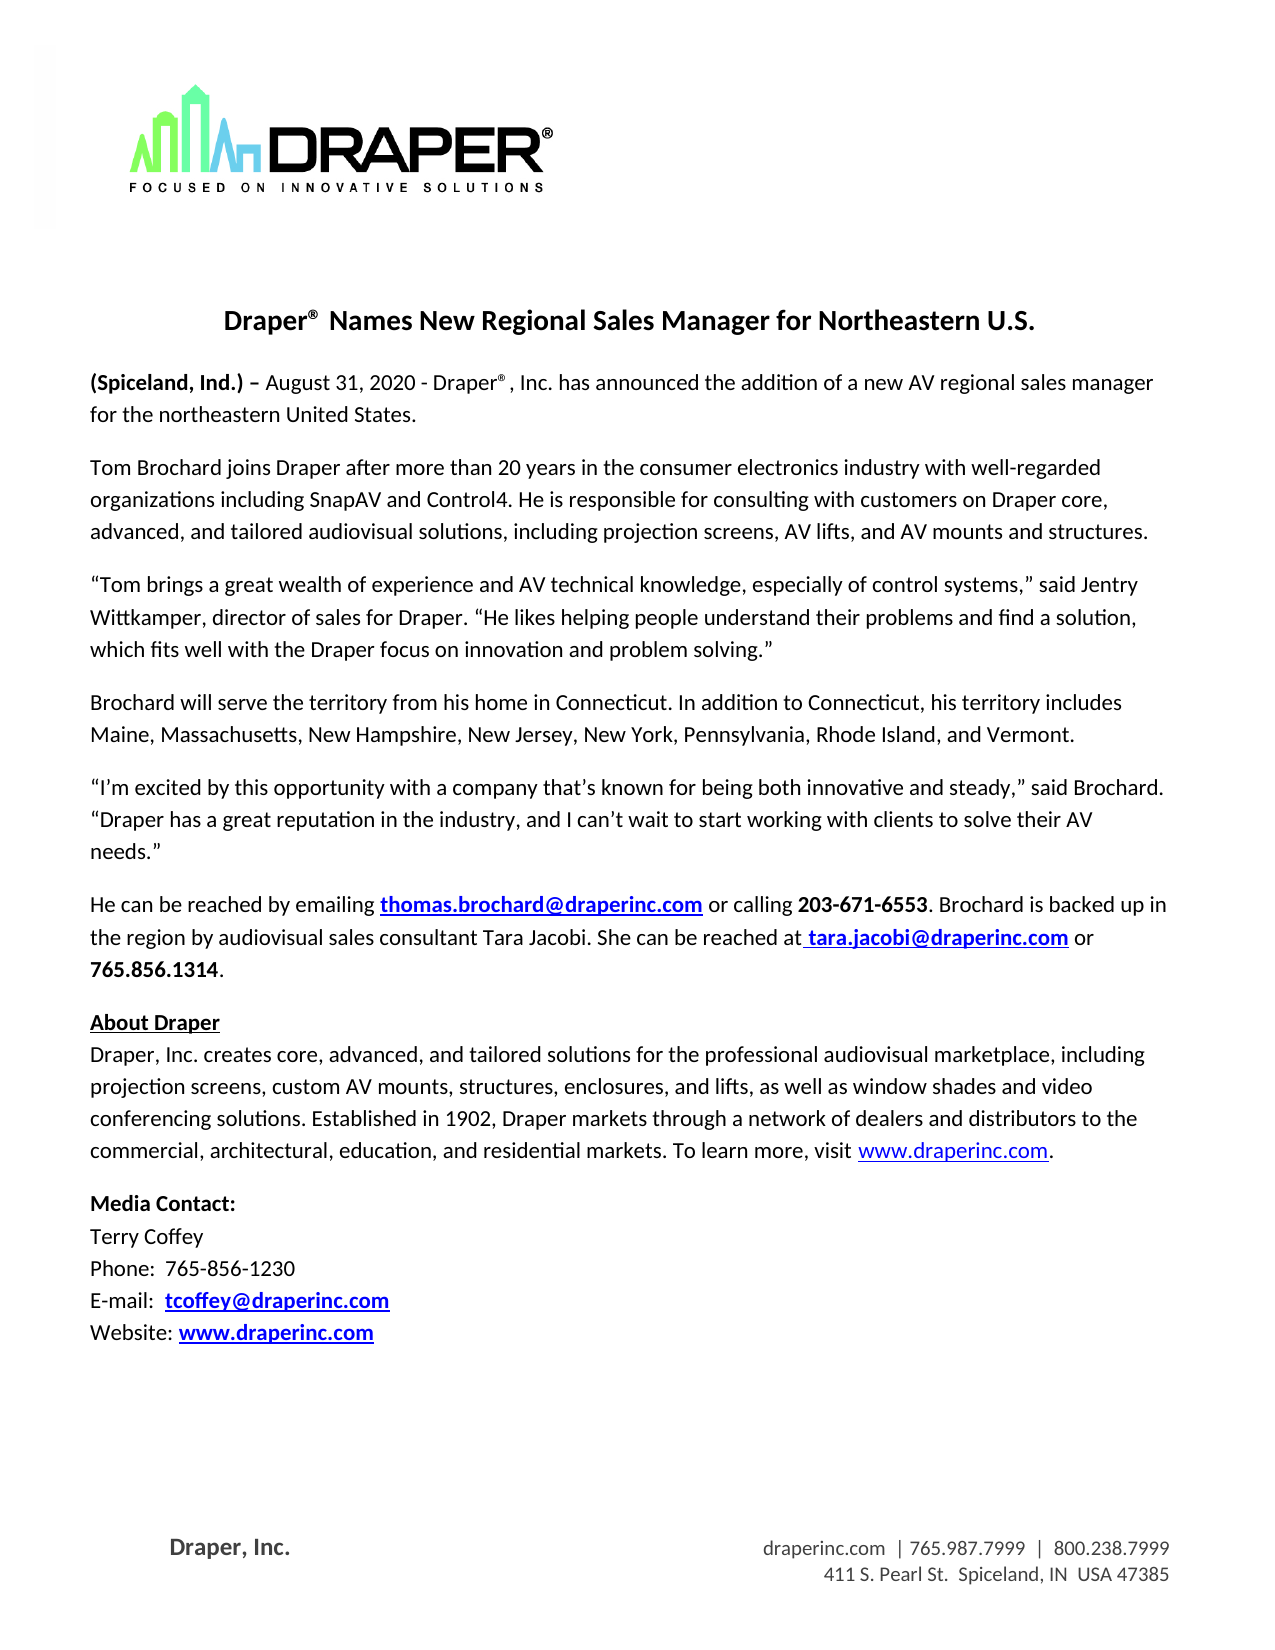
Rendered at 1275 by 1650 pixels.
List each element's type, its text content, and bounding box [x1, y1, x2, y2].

text Brochard will serve the territory from his home in Connecticut. In addition to Connecticut, his territory includes Maine, Massachusetts, New Hampshire, New Jersey, New York, Pennsylvania, Rhode Island, and Vermont. [90, 688, 1170, 748]
text About Draper Draper, Inc. creates core, advanced, and tailored solutions for the professional audiovisual marketplace, including projection screens, custom AV mounts, structures, enclosures, and lifts, as well as window shades and video conferencing solutions. Established in 1902, Draper markets through a network of dealers and distributors to the commercial, architectural, education, and residential markets. To learn more, visit www.draperinc.com. [90, 1008, 1170, 1164]
text (Spiceland, Ind.) – August 31, 2020 - Draper®, Inc. has announced the addition of a new AV regional sales manager for the northeastern United States. [90, 368, 1170, 428]
text “I’m excited by this opportunity with a company that’s known for being both innovative and steady,” said Brochard. “Draper has a great reputation in the industry, and I can’t wait to start working with clients to solve their AV needs.” [90, 773, 1170, 865]
text Draper® Names New Regional Sales Manager for Northeastern U.S. [90, 302, 1170, 337]
text Media Contact: Terry Coffey Phone: 765-856-1230 E-mail: tcoffey@draperinc.com Website: www.draperinc.com [90, 1189, 1170, 1346]
text He can be reached by emailing thomas.brochard@draperinc.com or calling 203-671-6553. Brochard is backed up in the region by audiovisual sales consultant Tara Jacobi. She can be reached at tara.jacobi@draperinc.com or 765.856.1314. [90, 890, 1170, 983]
text Tom Brochard joins Draper after more than 20 years in the consumer electronics industry with well-regarded organizations including SnapAV and Control4. He is responsible for consulting with customers on Draper core, advanced, and tailored audiovisual solutions, including projection screens, AV lifts, and AV mounts and structures. [90, 453, 1170, 545]
text “Tom brings a great wealth of experience and AV technical knowledge, especially of control systems,” said Jentry Wittkamper, director of sales for Draper. “He likes helping people understand their problems and find a solution, which fits well with the Draper focus on innovation and problem solving.” [90, 570, 1170, 663]
picture [34, 43, 617, 230]
